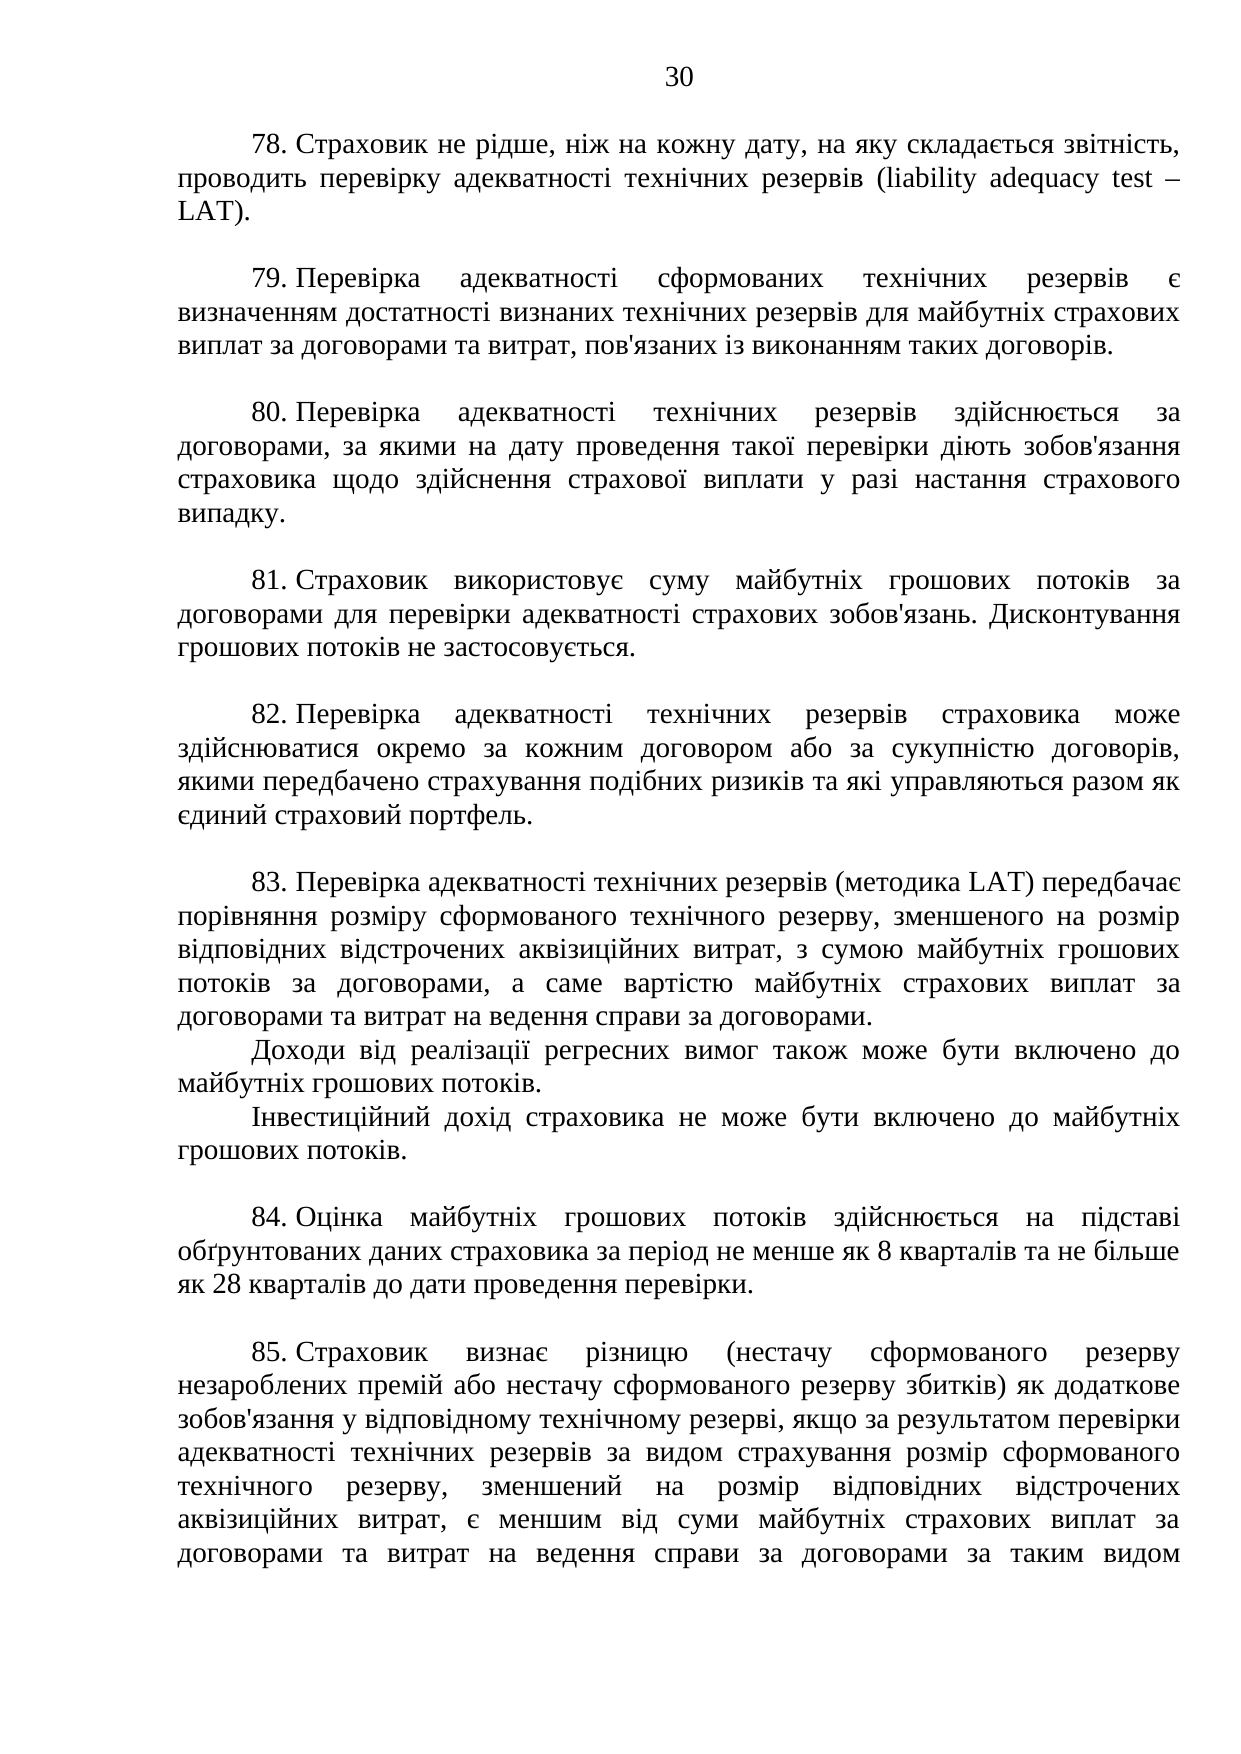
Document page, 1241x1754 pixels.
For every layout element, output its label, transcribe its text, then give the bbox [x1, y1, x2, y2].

list Перевірка адекватності сформованих технічних резервів є визначенням достатності визнаних технічних резервів для майбутніх страхових виплат за договорами та витрат, пов'язаних із виконанням таких договорів. [177, 260, 1181, 361]
list Страховик використовує суму майбутніх грошових потоків за договорами для перевірки адекватності страхових зобов'язань. Дисконтування грошових потоків не застосовується. [177, 562, 1181, 663]
list Перевірка адекватності технічних резервів страховика може здійснюватися окремо за кожним договором або за сукупністю договорів, якими передбачено страхування подібних ризиків та які управляються разом як єдиний страховий портфель. [177, 696, 1181, 831]
text Доходи від реалізації регресних вимог також може бути включено до майбутніх грошових потоків. [177, 1032, 1181, 1099]
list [177, 1334, 1181, 1568]
list Перевірка адекватності технічних резервів (методика LAT) передбачає порівняння розміру сформованого технічного резерву, зменшеного на розмір відповідних відстрочених аквізиційних витрат, з сумою майбутніх грошових потоків за договорами, а саме вартістю майбутніх страхових виплат за договорами та витрат на ведення справи за договорами. [177, 864, 1181, 1032]
list Перевірка адекватності технічних резервів здійснюється за договорами, за якими на дату проведення такої перевірки діють зобов'язання страховика щодо здійснення страхової виплати у разі настання страхового випадку. [177, 394, 1181, 529]
list Оцінка майбутніх грошових потоків здійснюється на підставі обґрунтованих даних страховика за період не менше як 8 кварталів та не більше як 28 кварталів до дати проведення перевірки. [177, 1199, 1181, 1300]
text Інвестиційний дохід страховика не може бути включено до майбутніх грошових потоків. [177, 1099, 1181, 1166]
list Страховик не рідше, ніж на кожну дату, на яку складається звітність, проводить перевірку адекватності технічних резервів (liability adequacy test – LAT). [177, 126, 1181, 227]
